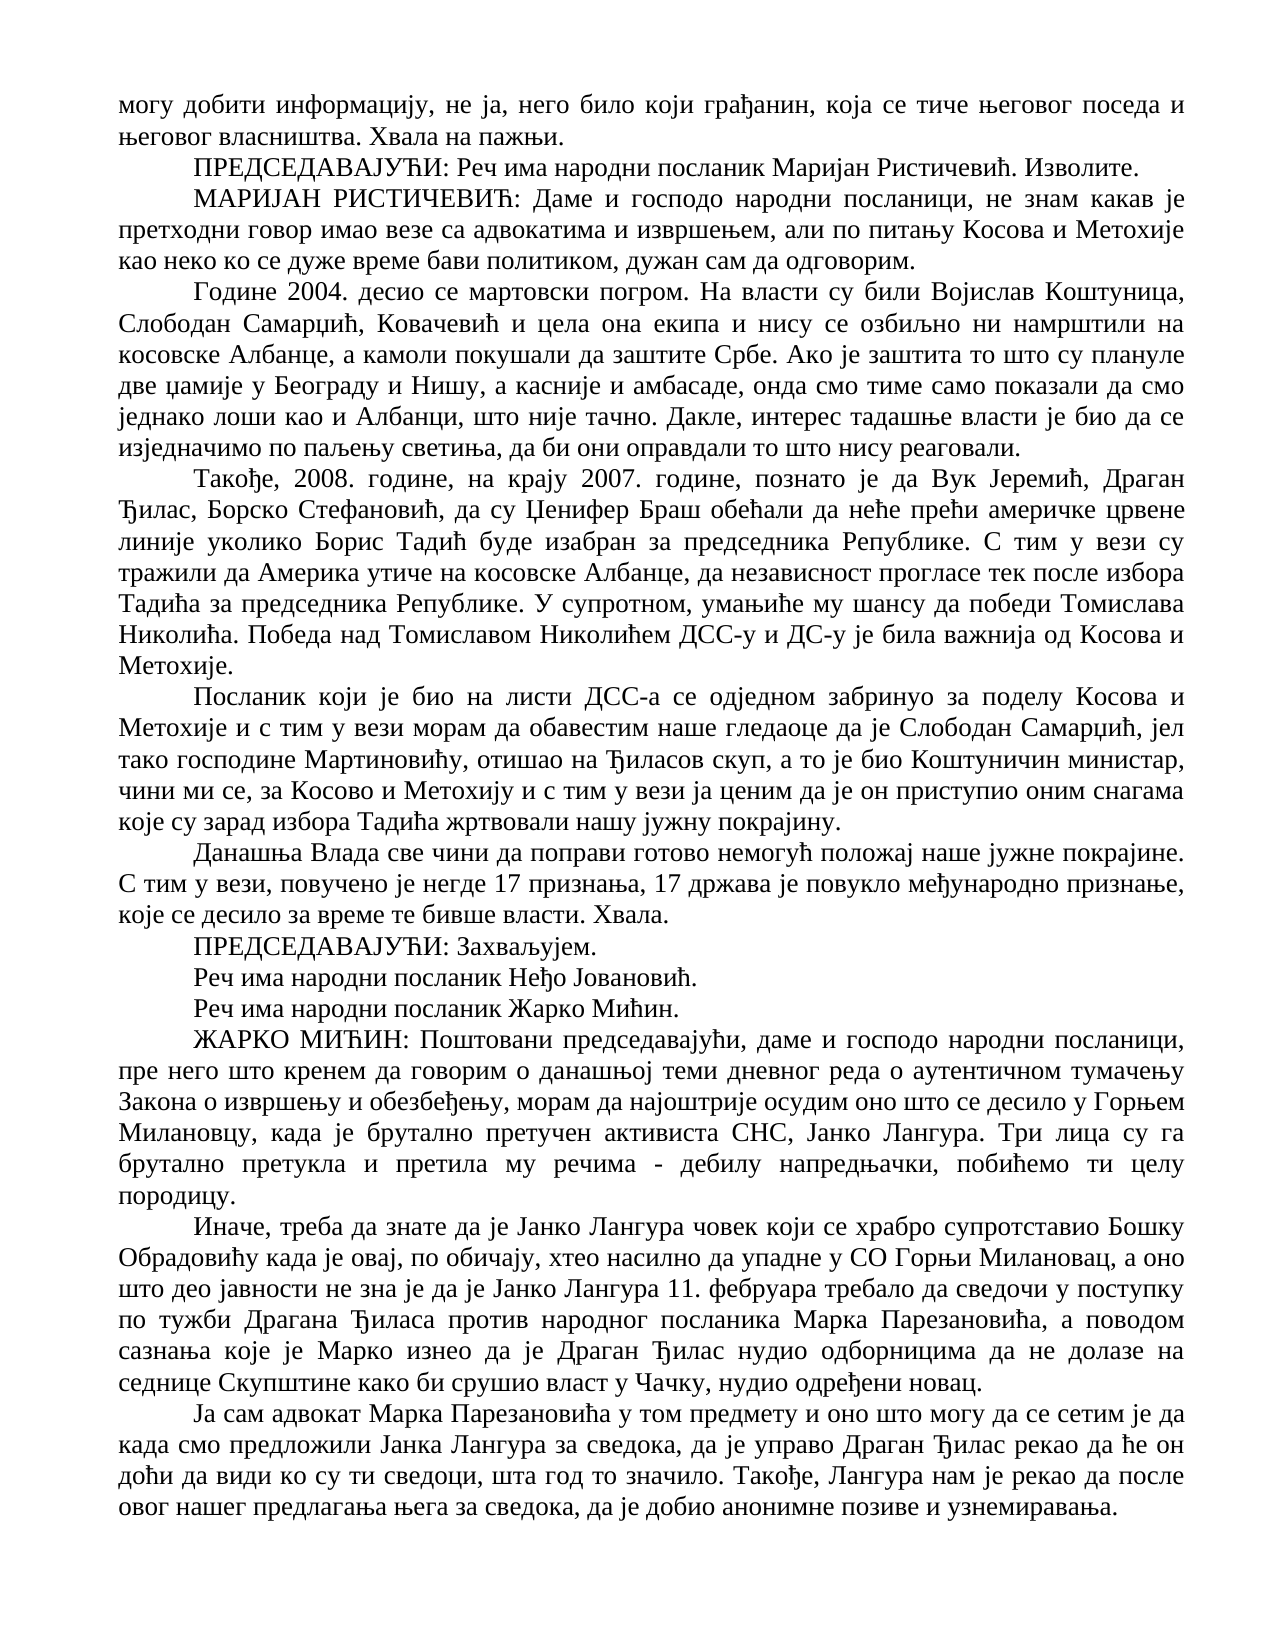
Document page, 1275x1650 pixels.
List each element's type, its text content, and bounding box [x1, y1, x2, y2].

text МАРИЈАН РИСТИЧЕВИЋ: Даме и господо народни посланици, не знам какав је претходни говор имао везе са адвокатима и извршењем, али по питању Косова и Метохије као неко ко се дуже време бави политиком, дужан сам да одговорим. [118, 182, 1186, 276]
text Ја сам адвокат Марка Парезановића у том предмету и оно што могу да се сетим је да када смо предложили Јанка Лангура за сведока, да је управо Драган Ђилас рекао да ће он доћи да види ко су ти сведоци, шта год то значило. Такође, Лангура нам је рекао да после овог нашег предлагања њега за сведока, да је добио анонимне позиве и узнемиравања. [118, 1397, 1186, 1521]
text Данашња Влада све чини да поправи готово немогућ положај наше јужне покрајине. С тим у вези, повучено је негде 17 признања, 17 држава је повукло међународно признање, које се десило за време те бивше власти. Хвала. [118, 836, 1186, 929]
text Иначе, треба да знате да је Јанко Лангура човек који се храбро супротставио Бошку Обрадовићу када је овај, по обичају, хтео насилно да упадне у СО Горњи Милановац, а оно што део јавности не зна је да је Јанко Лангура 11. фебруара требало да сведочи у поступку по тужби Драгана Ђиласа против народног посланика Марка Парезановића, а поводом сазнања које је Марко изнео да је Драган Ђилас нудио одборницима да не долазе на седнице Скупштине како би срушио власт у Чачку, нудио одређени новац. [118, 1210, 1186, 1397]
text Године 2004. десио се мартовски погром. На власти су били Војислав Коштуница, Слободан Самарџић, Ковачевић и цела она екипа и нису се озбиљно ни намрштили на косовске Албанце, а камоли покушали да заштите Србе. Ако је заштита то што су плануле две џамије у Београду и Нишу, а касније и амбасаде, онда смо тиме само показали да смо једнако лоши као и Албанци, што није тачно. Дакле, интерес тадашње власти је био да се изједначимо по паљењу светиња, да би они оправдали то што нису реаговали. [118, 276, 1186, 462]
text ПРЕДСЕДАВАЈУЋИ: Захваљујем. [118, 929, 1186, 961]
text Посланик који је био на листи ДСС-а се одједном забринуо за поделу Косова и Метохије и с тим у вези морам да обавестим наше гледаоце да је Слободан Самарџић, јел тако господине Мартиновићу, отишао на Ђиласов скуп, а то је био Коштуничин министар, чини ми се, за Косово и Метохију и с тим у вези ја ценим да је он приступио оним снагама које су зарад избора Тадића жртвовали нашу јужну покрајину. [118, 680, 1186, 836]
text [118, 89, 1186, 151]
text Такође, 2008. године, на крају 2007. године, познато је да Вук Јеремић, Драган Ђилас, Борско Стефановић, да су Џенифер Браш обећали да неће прећи америчке црвене линије уколико Борис Тадић буде изабран за председника Републике. С тим у вези су тражили да Америка утиче на косовске Албанце, да независност прогласе тек после избора Тадића за председника Републике. У супротном, умањиће му шансу да победи Томислава Николића. Победа над Томиславом Николићем ДСС-у и ДС-у је била важнија од Косова и Метохије. [118, 462, 1186, 680]
text ПРЕДСЕДАВАЈУЋИ: Реч има народни посланик Маријан Ристичевић. Изволите. [118, 151, 1186, 182]
text ЖАРКО МИЋИН: Поштовани председавајући, даме и господо народни посланици, пре него што кренем да говорим о данашњој теми дневног реда о аутентичном тумачењу Закона о извршењу и обезбеђењу, морам да најоштрије осудим оно што се десило у Горњем Милановцу, када је брутално претучен активиста СНС, Јанко Лангура. Три лица су га брутално претукла и претила му речима - дебилу напредњачки, побићемо ти целу породицу. [118, 1023, 1186, 1210]
text Реч има народни посланик Жарко Мићин. [118, 992, 1186, 1023]
text Реч има народни посланик Неђо Јовановић. [118, 961, 1186, 992]
